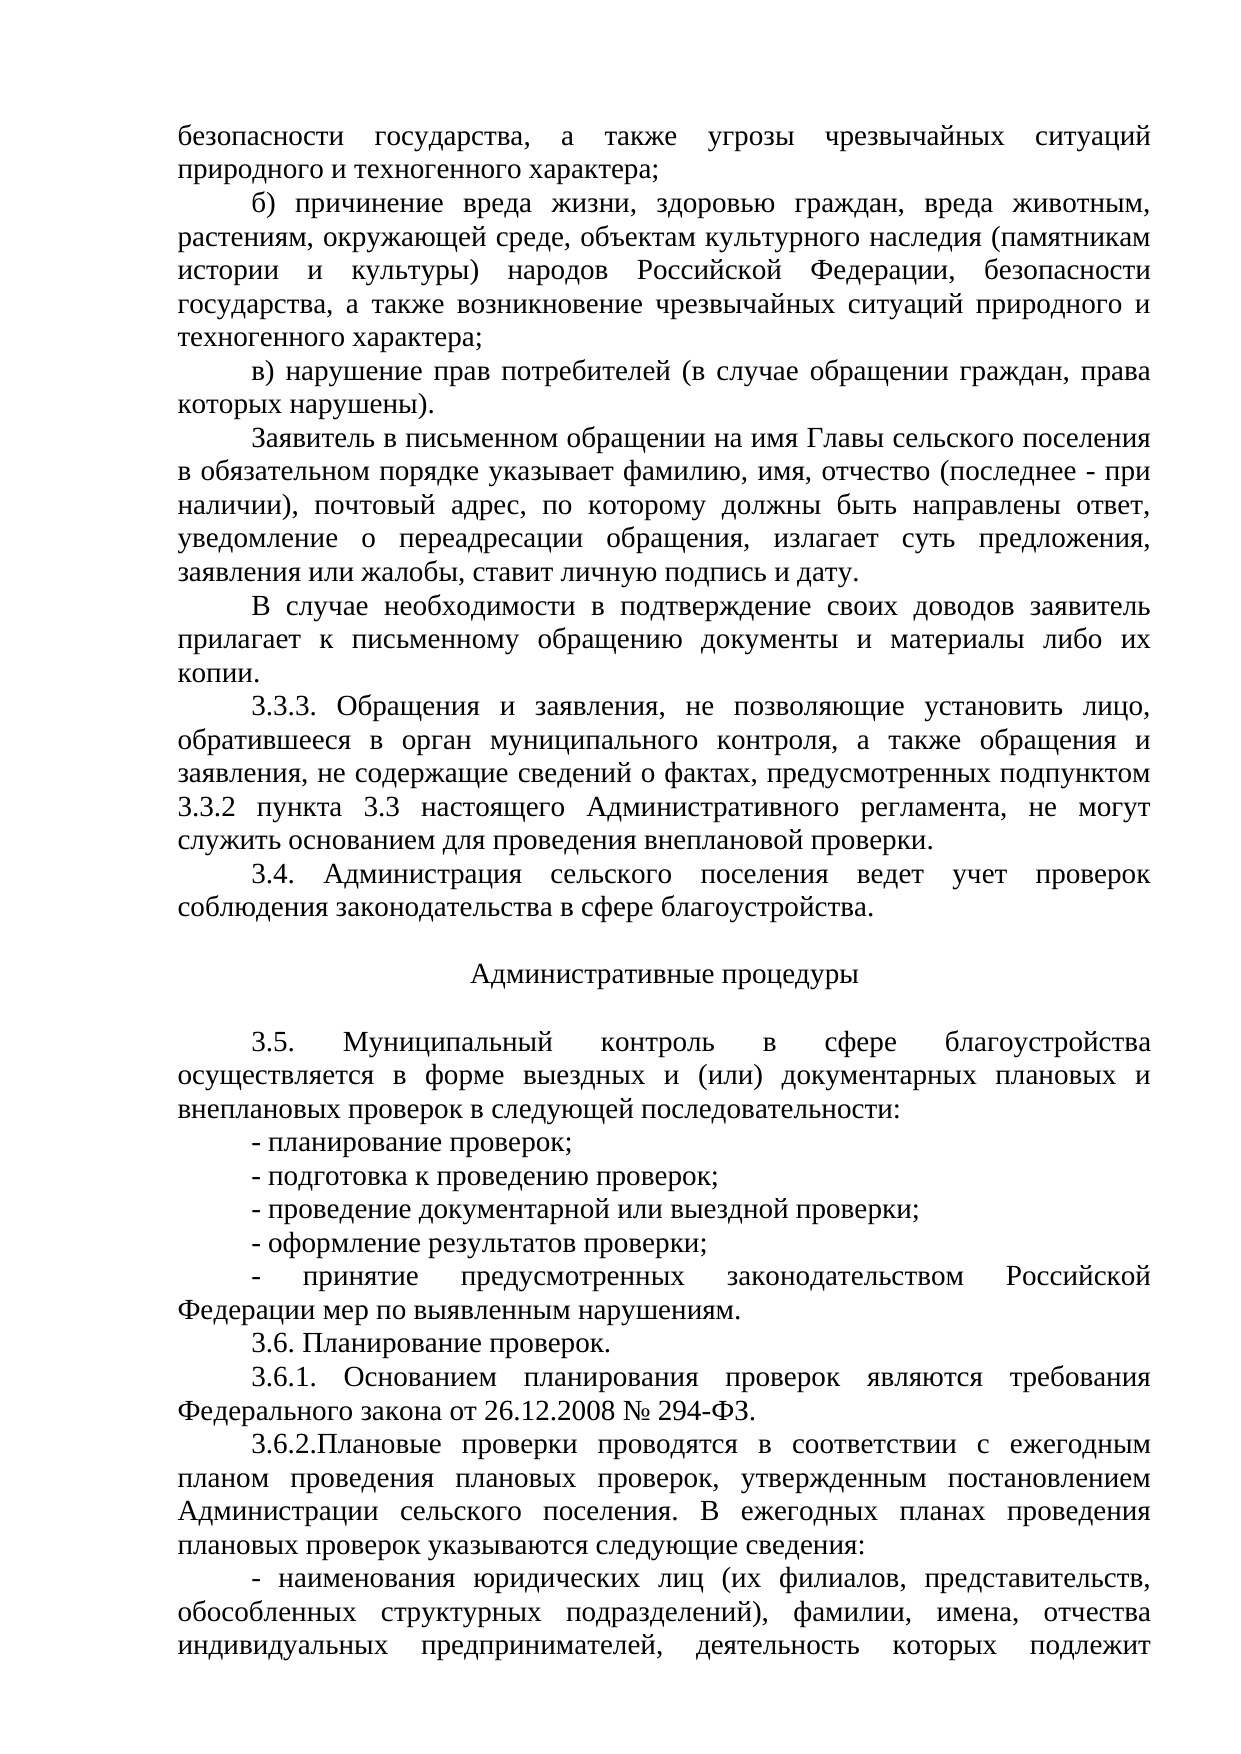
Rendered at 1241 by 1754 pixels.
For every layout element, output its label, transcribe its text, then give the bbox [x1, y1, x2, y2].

text - проведение документарной или выездной проверки; [177, 1191, 1152, 1225]
text 3.6.2.Плановые проверки проводятся в соответствии с ежегодным планом проведения плановых проверок, утвержденным постановлением Администрации сельского поселения. В ежегодных планах проведения плановых проверок указываются следующие сведения: [177, 1426, 1152, 1560]
text - подготовка к проведению проверок; [177, 1158, 1152, 1191]
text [177, 118, 1152, 185]
text 3.5. Муниципальный контроль в сфере благоустройства осуществляется в форме выездных и (или) документарных плановых и внеплановых проверок в следующей последовательности: [177, 1024, 1152, 1124]
text 3.6. Планирование проверок. [177, 1326, 1152, 1359]
text б) причинение вреда жизни, здоровью граждан, вреда животным, растениям, окружающей среде, объектам культурного наследия (памятникам истории и культуры) народов Российской Федерации, безопасности государства, а также возникновение чрезвычайных ситуаций природного и техногенного характера; [177, 185, 1152, 353]
text в) нарушение прав потребителей (в случае обращении граждан, права которых нарушены). [177, 353, 1152, 420]
text - оформление результатов проверки; [177, 1225, 1152, 1258]
text - принятие предусмотренных законодательством Российской Федерации мер по выявленным нарушениям. [177, 1258, 1152, 1326]
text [177, 1560, 1152, 1661]
text 3.4. Администрация сельского поселения ведет учет проверок соблюдения законодательства в сфере благоустройства. [177, 856, 1152, 923]
text Заявитель в письменном обращении на имя Главы сельского поселения в обязательном порядке указывает фамилию, имя, отчество (последнее - при наличии), почтовый адрес, по которому должны быть направлены ответ, уведомление о переадресации обращения, излагает суть предложения, заявления или жалобы, ставит личную подпись и дату. [177, 420, 1152, 588]
text 3.3.3. Обращения и заявления, не позволяющие установить лицо, обратившееся в орган муниципального контроля, а также обращения и заявления, не содержащие сведений о фактах, предусмотренных подпунктом 3.3.2 пункта 3.3 настоящего Административного регламента, не могут служить основанием для проведения внеплановой проверки. [177, 688, 1152, 856]
text В случае необходимости в подтверждение своих доводов заявитель прилагает к письменному обращению документы и материалы либо их копии. [177, 588, 1152, 688]
text Административные процедуры [177, 957, 1152, 990]
text 3.6.1. Основанием планирования проверок являются требования Федерального закона от 26.12.2008 № 294-ФЗ. [177, 1359, 1152, 1426]
text - планирование проверок; [177, 1124, 1152, 1158]
